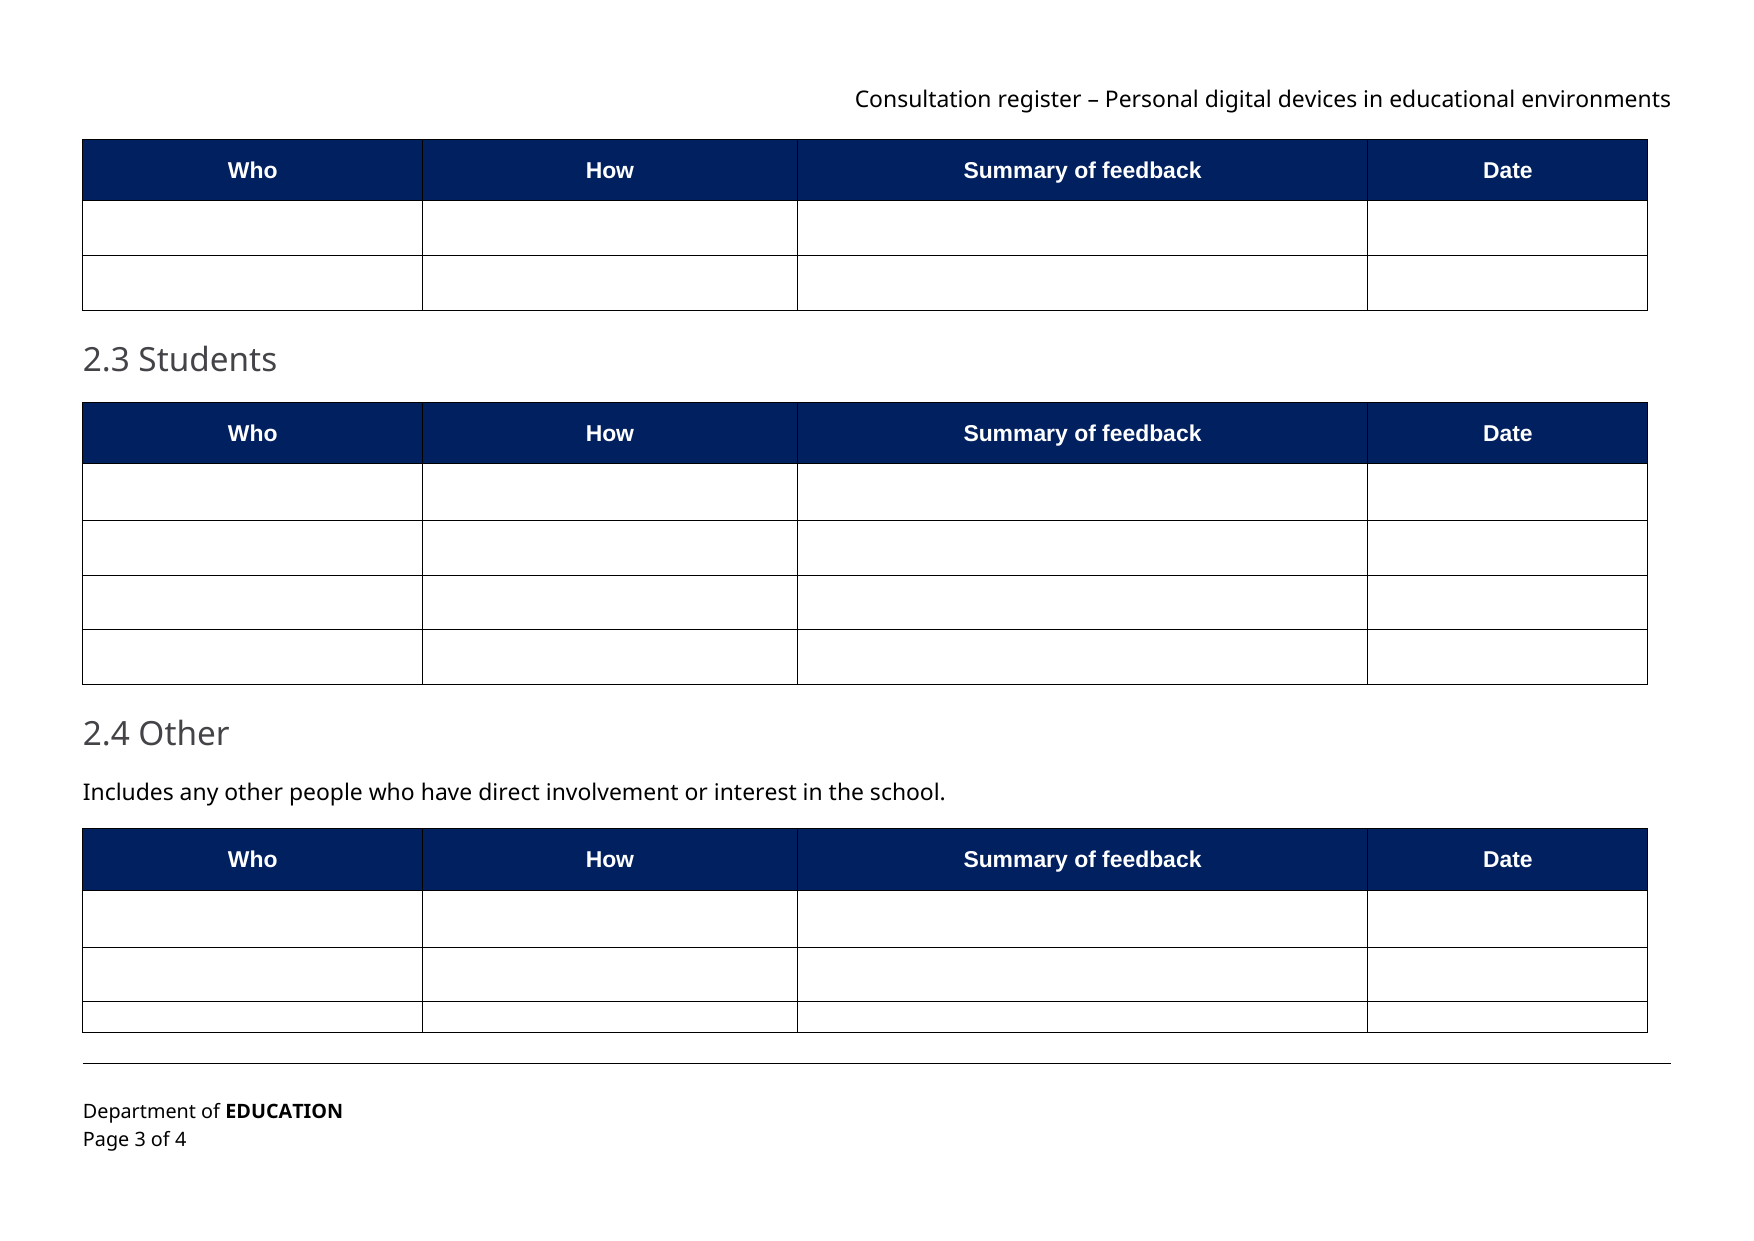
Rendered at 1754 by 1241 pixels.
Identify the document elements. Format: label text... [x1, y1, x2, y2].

table_cell [423, 630, 797, 684]
table_header Date [1368, 829, 1647, 890]
table_cell [1368, 576, 1647, 629]
table_cell [798, 464, 1367, 520]
table_cell [1368, 891, 1647, 947]
table_cell [1368, 256, 1647, 309]
subtitle 2.3 Students [83, 336, 1671, 381]
table_cell [83, 1002, 422, 1032]
table_header Who [83, 829, 422, 890]
table_cell [1368, 201, 1647, 255]
table_cell [798, 576, 1367, 629]
table_cell [83, 630, 422, 684]
table_cell [83, 201, 422, 255]
table_cell [423, 201, 797, 255]
table_cell [1368, 521, 1647, 575]
table_cell [798, 1002, 1367, 1032]
table_cell [83, 521, 422, 575]
table_cell [798, 891, 1367, 947]
subtitle 2.4 Other [83, 710, 1671, 755]
table_header How [423, 140, 797, 200]
table_cell [1368, 1002, 1647, 1032]
table_cell [423, 256, 797, 309]
table_cell [83, 256, 422, 309]
table_cell [798, 256, 1367, 309]
table_header How [423, 829, 797, 890]
table_cell [1368, 948, 1647, 1001]
table_cell [423, 521, 797, 575]
table_cell [798, 521, 1367, 575]
table_cell [83, 576, 422, 629]
table_header Summary of feedback [798, 829, 1367, 890]
table_header Summary of feedback [798, 403, 1367, 463]
table_header How [423, 403, 797, 463]
table_cell [423, 891, 797, 947]
table_cell [83, 948, 422, 1001]
table_cell [1368, 630, 1647, 684]
table_header Summary of feedback [798, 140, 1367, 200]
text Includes any other people who have direct involvement or interest in the school. [83, 776, 1671, 807]
table_header Date [1368, 140, 1647, 200]
table_header Date [1368, 403, 1647, 463]
table_cell [798, 630, 1367, 684]
table_cell [423, 464, 797, 520]
table_cell [798, 201, 1367, 255]
table_cell [423, 948, 797, 1001]
table_cell [83, 464, 422, 520]
table_cell [83, 891, 422, 947]
table_cell [423, 576, 797, 629]
table_cell [798, 948, 1367, 1001]
table_header Who [83, 140, 422, 200]
table_header Who [83, 403, 422, 463]
table_cell [1368, 464, 1647, 520]
table_cell [423, 1002, 797, 1032]
